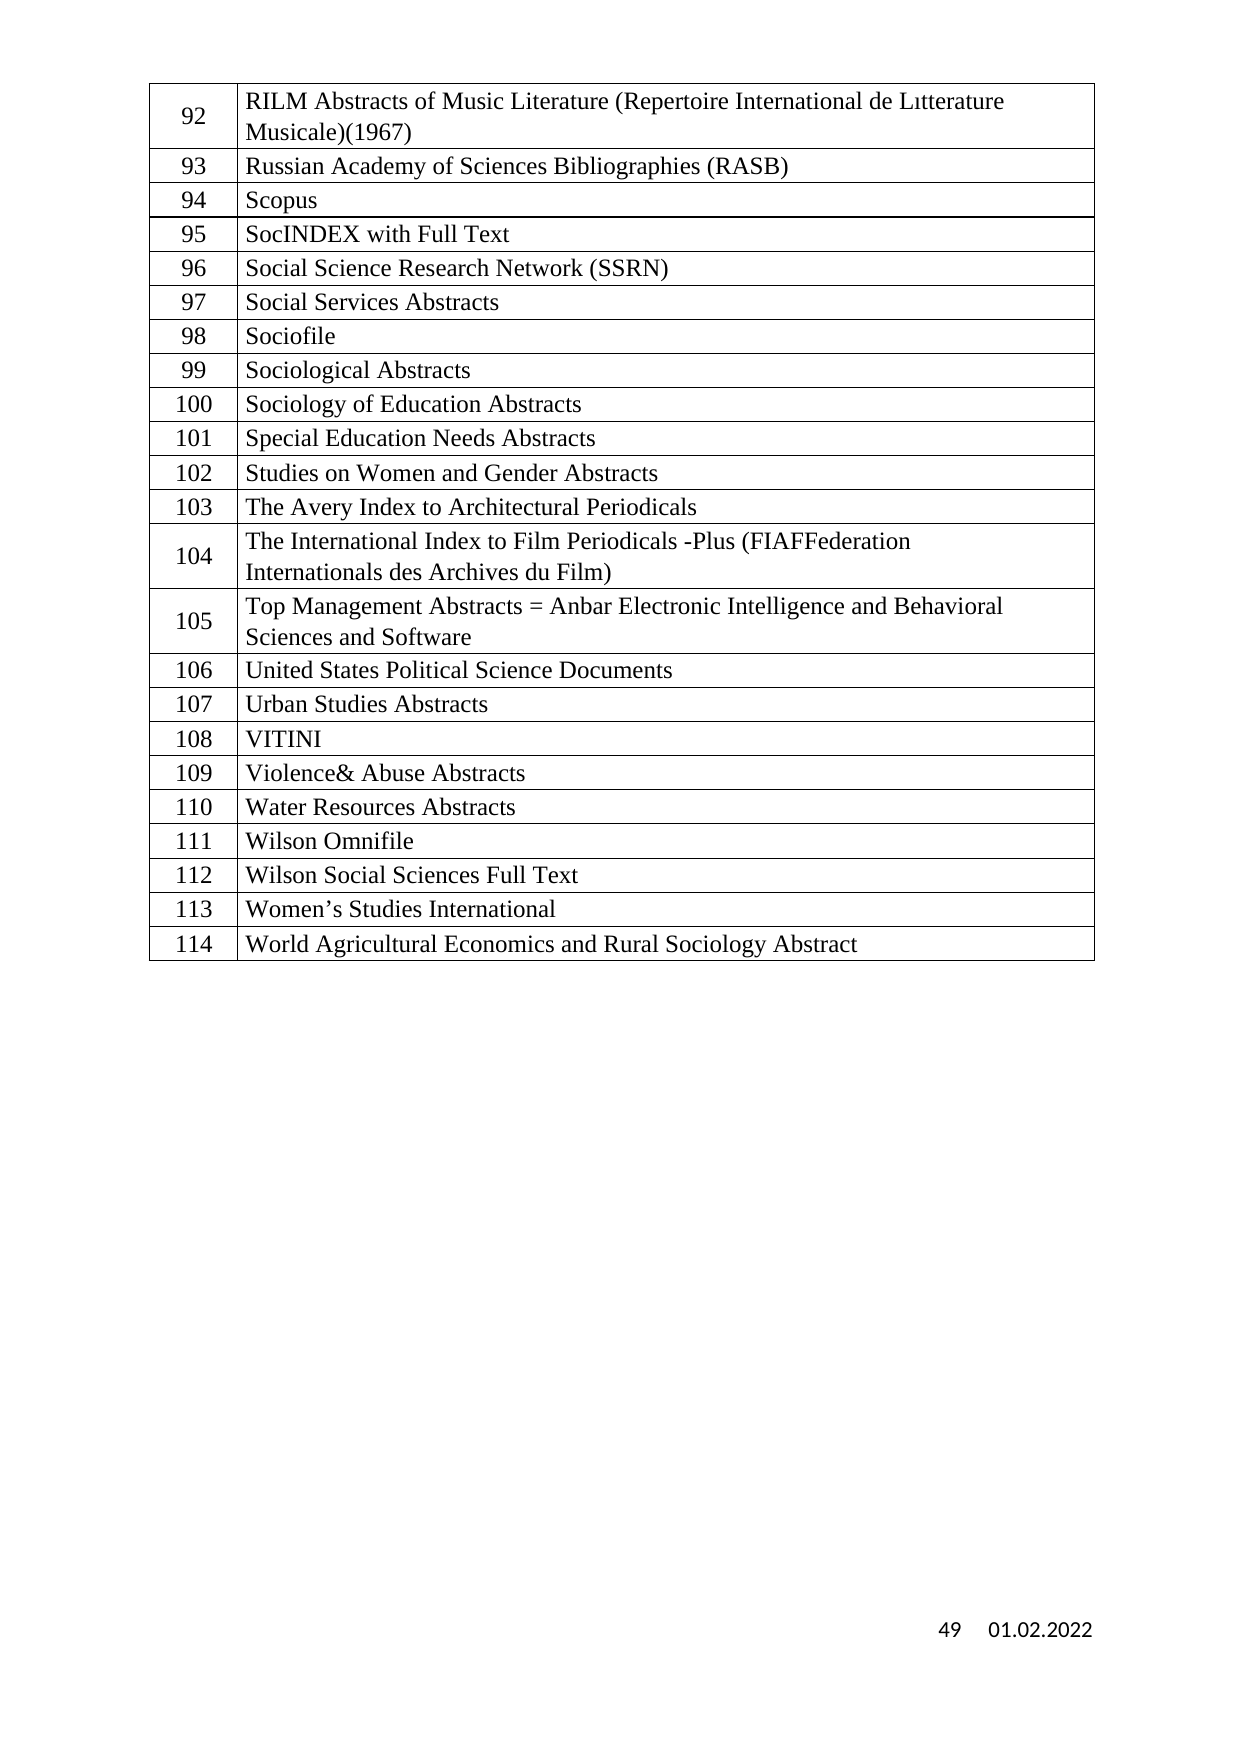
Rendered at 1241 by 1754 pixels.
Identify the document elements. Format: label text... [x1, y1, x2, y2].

table_cell 109 [150, 756, 237, 789]
table_cell 103 [150, 490, 237, 523]
table_cell Social Services Abstracts [238, 286, 1094, 318]
table_cell 106 [150, 654, 237, 687]
table_cell 93 [150, 149, 237, 182]
table_cell World Agricultural Economics and Rural Sociology Abstract [238, 927, 1094, 960]
table_cell 94 [150, 183, 237, 216]
table_cell VITINI [238, 722, 1094, 755]
table_cell 98 [150, 320, 237, 353]
table_cell Sociofile [238, 320, 1094, 353]
table_cell Water Resources Abstracts [238, 790, 1094, 823]
table_cell 105 [150, 589, 237, 653]
table_cell 110 [150, 790, 237, 823]
table_cell 113 [150, 893, 237, 926]
table_cell 107 [150, 688, 237, 721]
table_cell 108 [150, 722, 237, 755]
table_cell The Avery Index to Architectural Periodicals [238, 490, 1094, 523]
table_cell United States Political Science Documents [238, 654, 1094, 687]
table_cell The International Index to Film Periodicals -Plus (FIAFFederation Internationals des Archives du Film) [238, 524, 1094, 588]
table_cell 92 [150, 84, 237, 148]
table_cell 104 [150, 524, 237, 588]
table_cell Sociology of Education Abstracts [238, 388, 1094, 421]
table_cell Top Management Abstracts = Anbar Electronic Intelligence and Behavioral Sciences and Software [238, 589, 1094, 653]
table_cell 112 [150, 859, 237, 892]
table_cell Violence& Abuse Abstracts [238, 756, 1094, 789]
table_cell Social Science Research Network (SSRN) [238, 252, 1094, 284]
table_cell 111 [150, 824, 237, 857]
table_cell Sociological Abstracts [238, 354, 1094, 387]
table_cell 95 [150, 218, 237, 251]
table_cell Russian Academy of Sciences Bibliographies (RASB) [238, 149, 1094, 182]
table_cell 114 [150, 927, 237, 960]
table_cell 96 [150, 252, 237, 284]
table_cell SocINDEX with Full Text [238, 218, 1094, 251]
table_cell Studies on Women and Gender Abstracts [238, 456, 1094, 489]
table_cell 102 [150, 456, 237, 489]
table_cell 101 [150, 422, 237, 455]
table_cell Scopus [238, 183, 1094, 216]
table_cell 97 [150, 286, 237, 318]
table_cell Urban Studies Abstracts [238, 688, 1094, 721]
table_cell 99 [150, 354, 237, 387]
table_cell RILM Abstracts of Music Literature (Repertoire International de Lıtterature Musicale)(1967) [238, 84, 1094, 148]
table_cell Women’s Studies International [238, 893, 1094, 926]
table_cell Wilson Omnifile [238, 824, 1094, 857]
table_cell Wilson Social Sciences Full Text [238, 859, 1094, 892]
table_cell Special Education Needs Abstracts [238, 422, 1094, 455]
table_cell 100 [150, 388, 237, 421]
